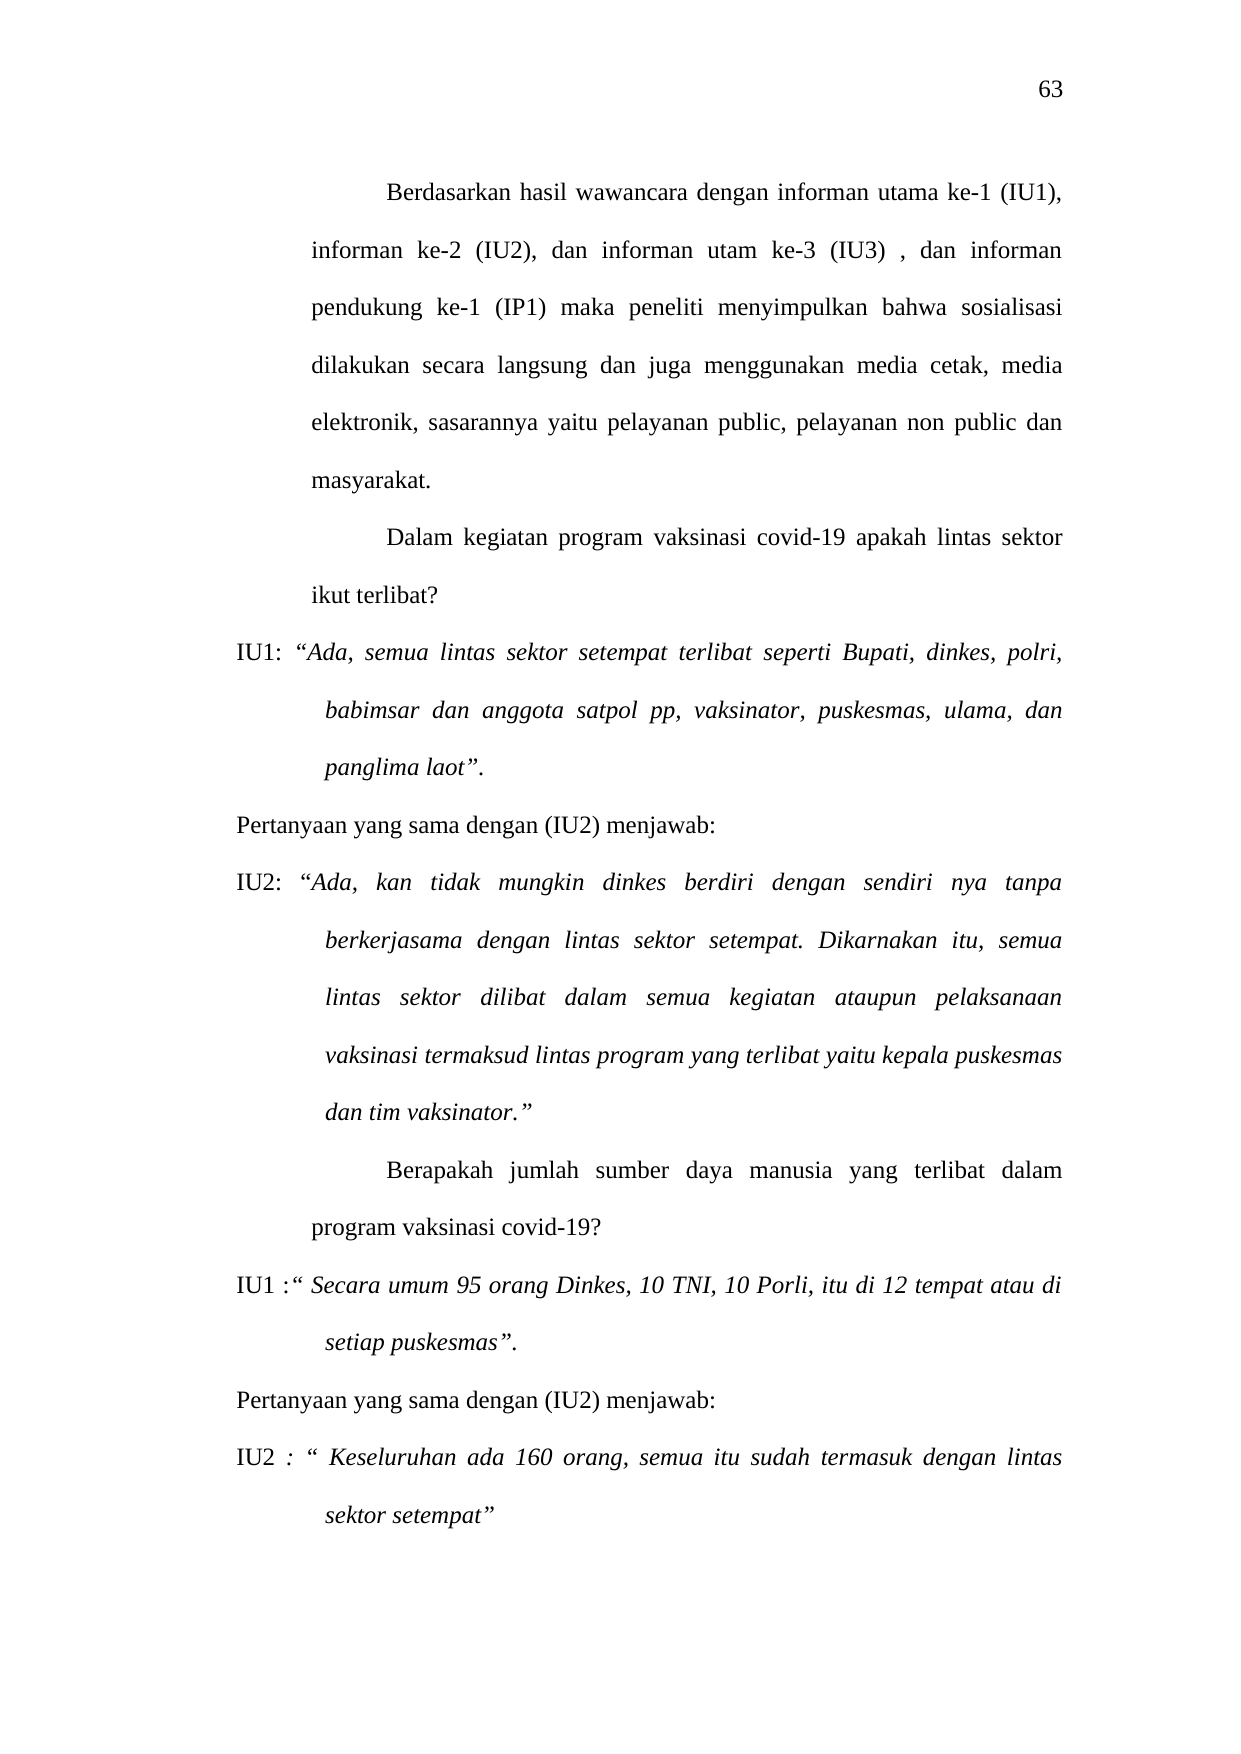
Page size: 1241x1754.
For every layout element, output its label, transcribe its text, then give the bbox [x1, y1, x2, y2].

text Berapakah jumlah sumber daya manusia yang terlibat dalam program vaksinasi covid-19? [311, 1155, 1063, 1241]
text Berdasarkan hasil wawancara dengan informan utama ke-1 (IU1), informan ke-2 (IU2), dan informan utam ke-3 (IU3) , dan informan pendukung ke-1 (IP1) maka peneliti menyimpulkan bahwa sosialisasi dilakukan secara langsung dan juga menggunakan media cetak, media elektronik, sasarannya yaitu pelayanan public, pelayanan non public dan masyarakat. [311, 177, 1063, 493]
text IU2 : “ Keseluruhan ada 160 orang, semua itu sudah termasuk dengan lintas sektor setempat” [236, 1442, 1063, 1528]
text Pertanyaan yang sama dengan (IU2) menjawab: [236, 810, 1063, 838]
text IU2: “Ada, kan tidak mungkin dinkes berdiri dengan sendiri nya tanpa berkerjasama dengan lintas sektor setempat. Dikarnakan itu, semua lintas sektor dilibat dalam semua kegiatan ataupun pelaksanaan vaksinasi termaksud lintas program yang terlibat yaitu kepala puskesmas dan tim vaksinator.” [236, 867, 1063, 1126]
text Dalam kegiatan program vaksinasi covid-19 apakah lintas sektor ikut terlibat? [311, 522, 1063, 608]
text IU1 :“ Secara umum 95 orang Dinkes, 10 TNI, 10 Porli, itu di 12 tempat atau di setiap puskesmas”. [236, 1270, 1063, 1356]
text Pertanyaan yang sama dengan (IU2) menjawab: [236, 1385, 1063, 1413]
text IU1: “Ada, semua lintas sektor setempat terlibat seperti Bupati, dinkes, polri, babimsar dan anggota satpol pp, vaksinator, puskesmas, ulama, dan panglima laot”. [236, 637, 1063, 781]
